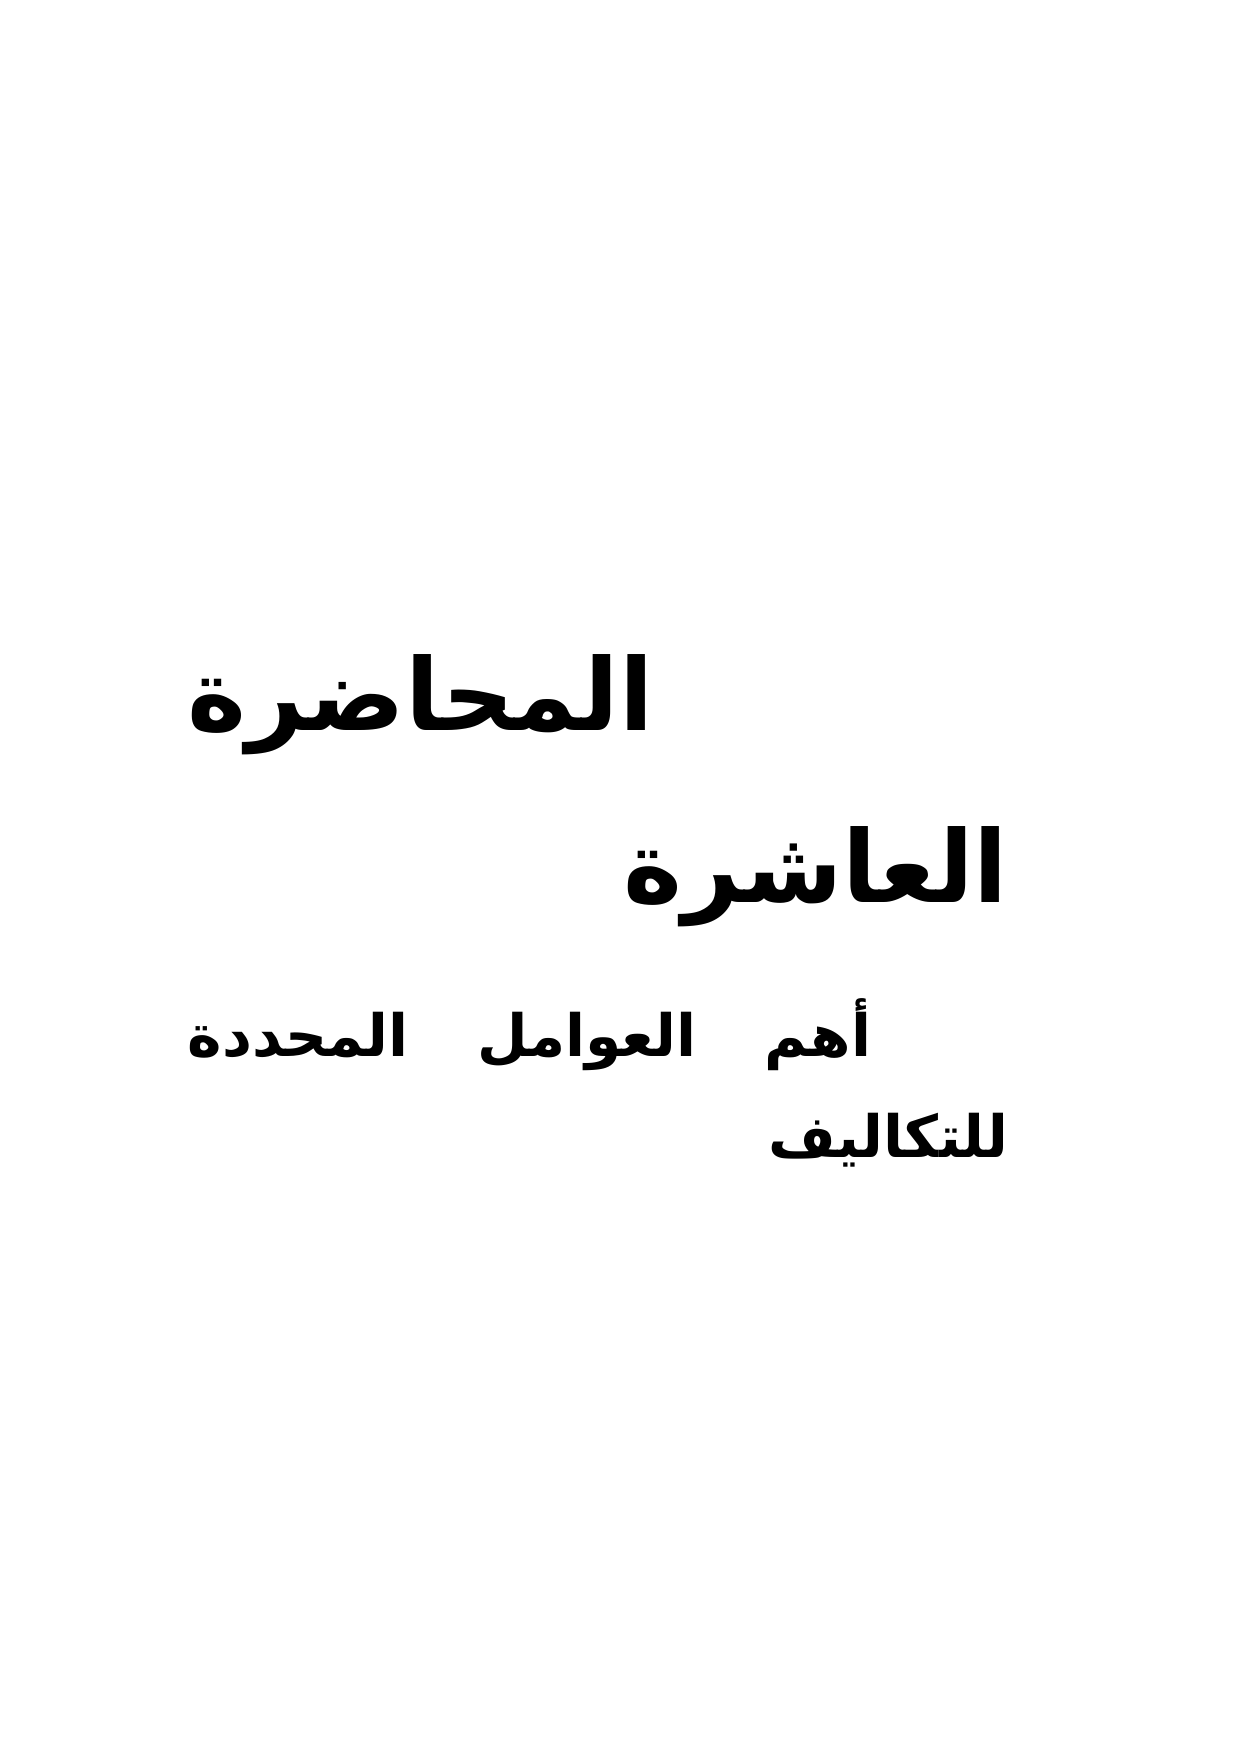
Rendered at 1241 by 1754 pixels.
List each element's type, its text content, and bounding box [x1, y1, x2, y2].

text أهم العوامل المحددة للتكاليف [187, 1002, 1008, 1170]
text المحاضرة العاشرة [187, 636, 1008, 924]
